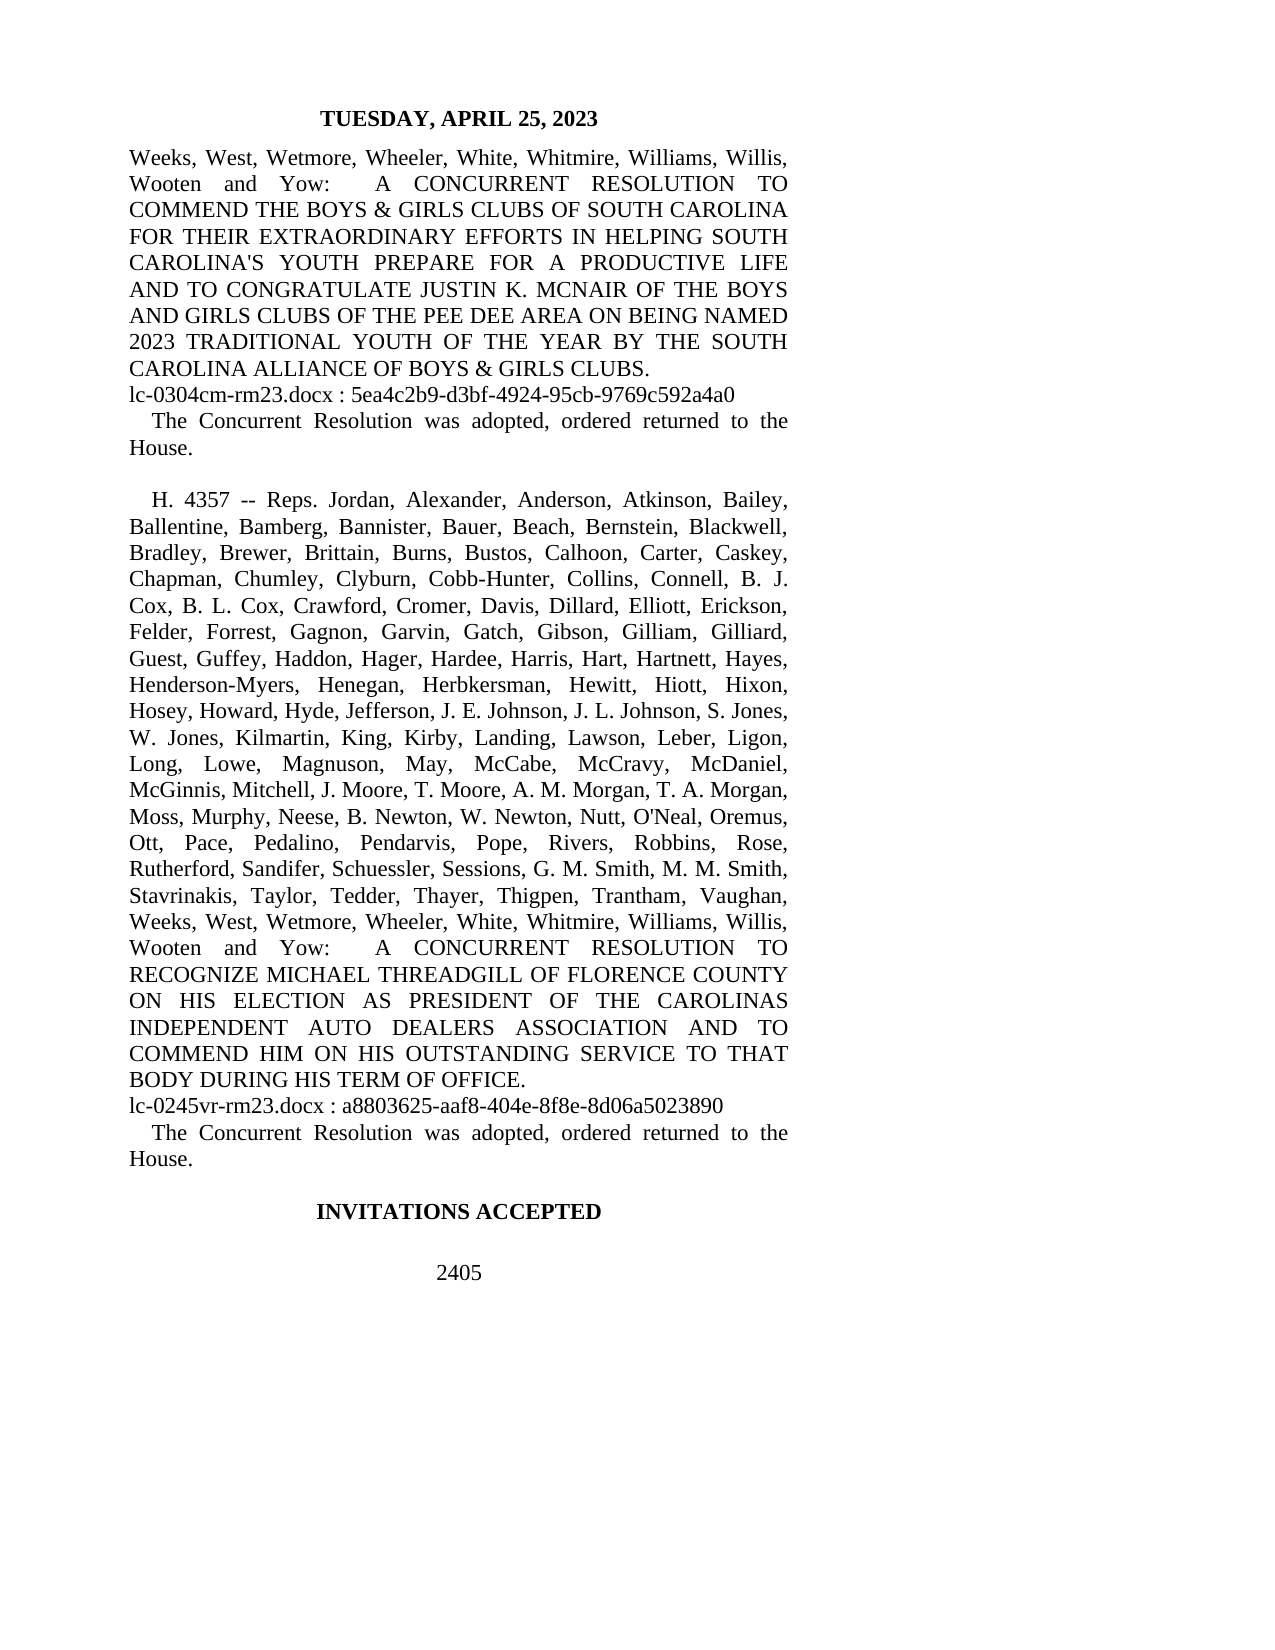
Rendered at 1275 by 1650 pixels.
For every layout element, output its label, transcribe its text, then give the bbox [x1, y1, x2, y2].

text lc-0304cm-rm23.docx : 5ea4c2b9-d3bf-4924-95cb-9769c592a4a0 [129, 381, 789, 407]
text The Concurrent Resolution was adopted, ordered returned to the House. [129, 407, 789, 460]
text The Concurrent Resolution was adopted, ordered returned to the House. [129, 1119, 789, 1172]
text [129, 144, 789, 381]
text INVITATIONS ACCEPTED [129, 1198, 789, 1224]
text H. 4357 -- Reps. Jordan, Alexander, Anderson, Atkinson, Bailey, Ballentine, Bamberg, Bannister, Bauer, Beach, Bernstein, Blackwell, Bradley, Brewer, Brittain, Burns, Bustos, Calhoon, Carter, Caskey, Chapman, Chumley, Clyburn, Cobb-Hunter, Collins, Connell, B. J. Cox, B. L. Cox, Crawford, Cromer, Davis, Dillard, Elliott, Erickson, Felder, Forrest, Gagnon, Garvin, Gatch, Gibson, Gilliam, Gilliard, Guest, Guffey, Haddon, Hager, Hardee, Harris, Hart, Hartnett, Hayes, Henderson-Myers, Henegan, Herbkersman, Hewitt, Hiott, Hixon, Hosey, Howard, Hyde, Jefferson, J. E. Johnson, J. L. Johnson, S. Jones, W. Jones, Kilmartin, King, Kirby, Landing, Lawson, Leber, Ligon, Long, Lowe, Magnuson, May, McCabe, McCravy, McDaniel, McGinnis, Mitchell, J. Moore, T. Moore, A. M. Morgan, T. A. Morgan, Moss, Murphy, Neese, B. Newton, W. Newton, Nutt, O'Neal, Oremus, Ott, Pace, Pedalino, Pendarvis, Pope, Rivers, Robbins, Rose, Rutherford, Sandifer, Schuessler, Sessions, G. M. Smith, M. M. Smith, Stavrinakis, Taylor, Tedder, Thayer, Thigpen, Trantham, Vaughan, Weeks, West, Wetmore, Wheeler, White, Whitmire, Williams, Willis, Wooten and Yow: A CONCURRENT RESOLUTION TO RECOGNIZE MICHAEL THREADGILL OF FLORENCE COUNTY ON HIS ELECTION AS PRESIDENT OF THE CAROLINAS INDEPENDENT AUTO DEALERS ASSOCIATION AND TO COMMEND HIM ON HIS OUTSTANDING SERVICE TO THAT BODY DURING HIS TERM OF OFFICE. [129, 486, 789, 1093]
text lc-0245vr-rm23.docx : a8803625-aaf8-404e-8f8e-8d06a5023890 [129, 1093, 789, 1119]
